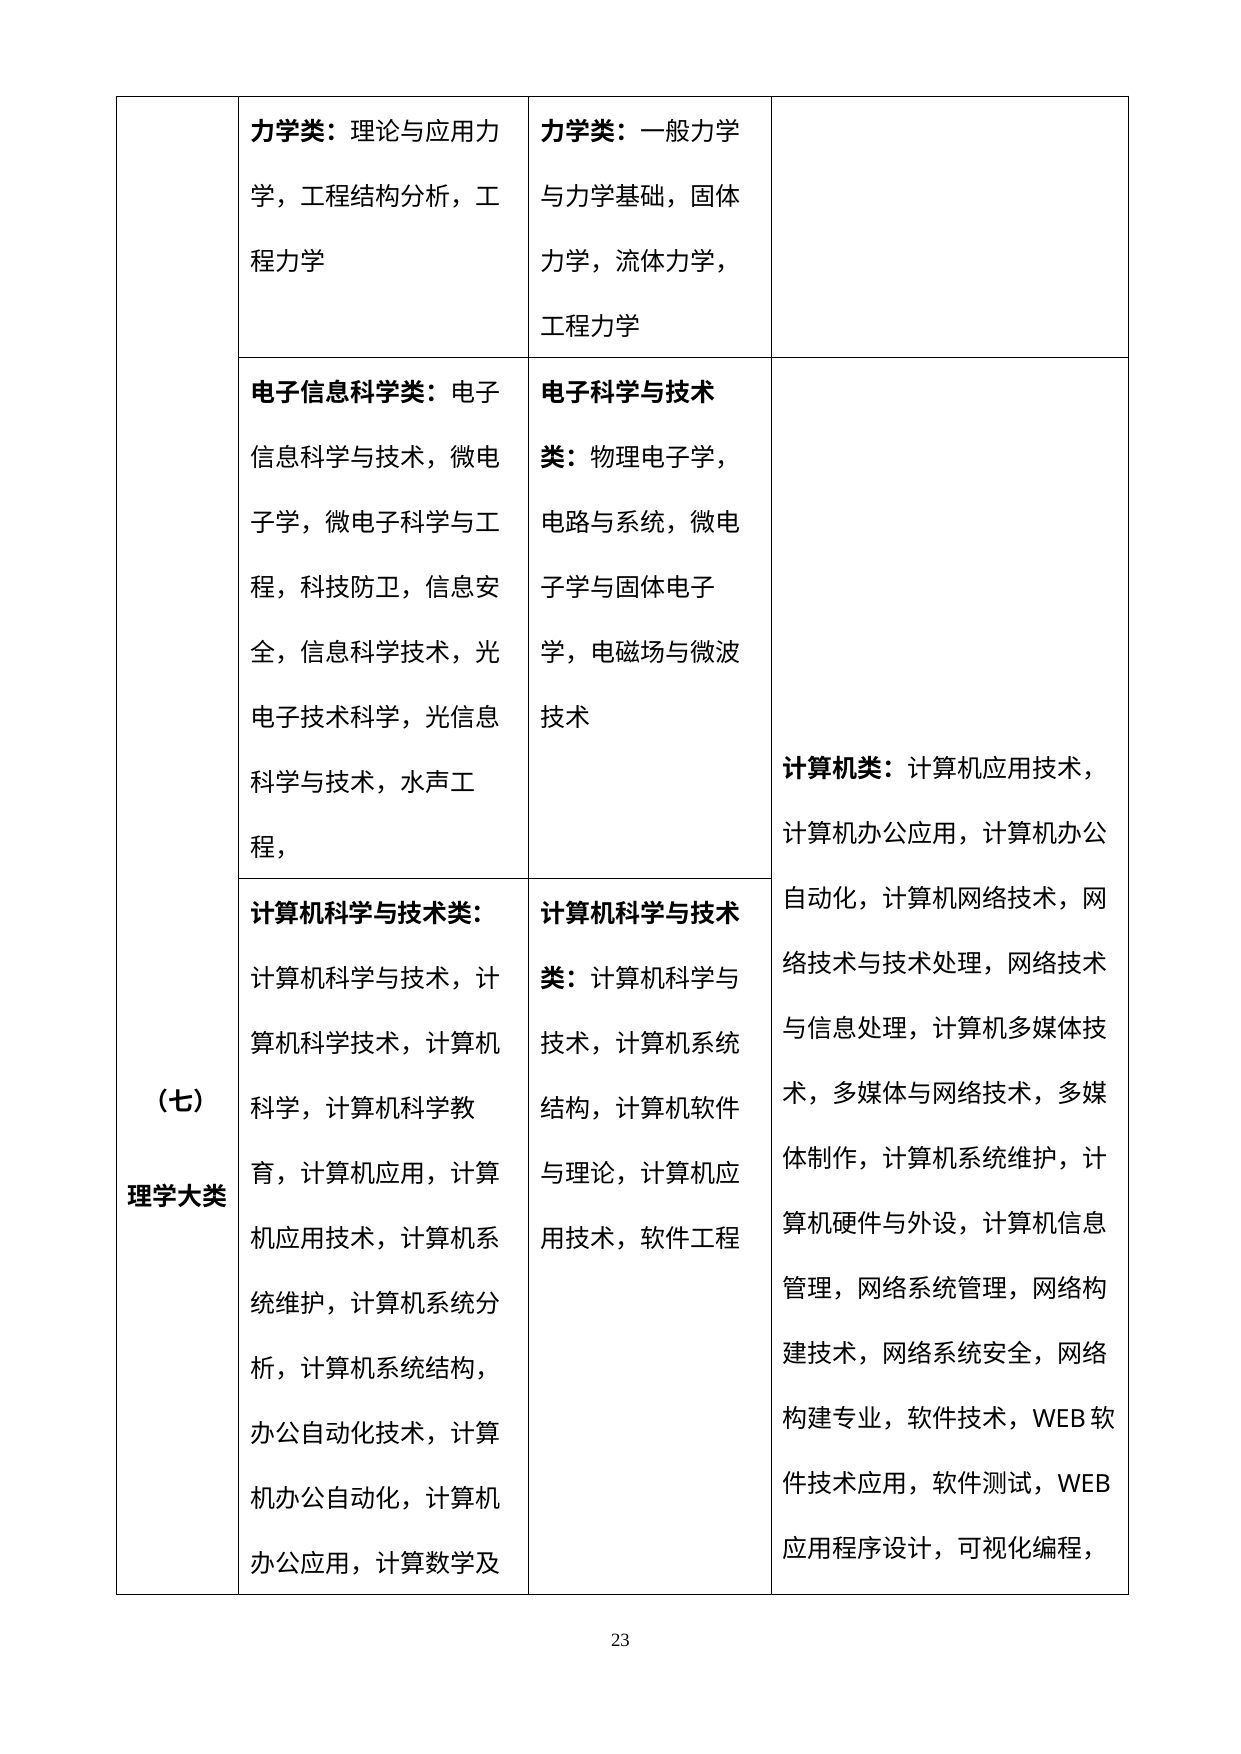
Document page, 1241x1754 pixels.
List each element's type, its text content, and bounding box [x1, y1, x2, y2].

table_cell 力学类：一般力学与力学基础，固体力学，流体力学，工程力学 [529, 97, 771, 357]
table_cell [772, 97, 1128, 357]
table_cell 力学类：理论与应用力学，工程结构分析，工程力学 [239, 97, 528, 357]
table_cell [239, 879, 528, 1594]
table_cell 计算机类：计算机应用技术，计算机办公应用，计算机办公自动化，计算机网络技术，网络技术与技术处理，网络技术与信息处理，计算机多媒体技术，多媒体与网络技术，多媒体制作，计算机系统维护，计算机硬件与外设，计算机信息管理，网络系统管理，网络构建技术，网络系统安全，网络构建专业，软件技术，WEB软件技术应用，软件测试，WEB应用程序设计，可视化编程，可视化程序设计，图形图像制作，计算机图形/图像制作，动漫设计与制作，计算机网络与安全管理，网站规划与开发技术，移动应用开发，移动设备应用开发，游戏软件，计算机游戏开发，数据通信与网络系统，数据库管理，航空计算机技术与应用，软件开发与项目管理，广告媒体开发，三维动画设计，计算机音乐制作，软件测试技术，嵌入式技术与应用，虚拟现实应用技术，大数据技术与应用 [772, 358, 1128, 1594]
table_cell 电子科学与技术类：物理电子学，电路与系统，微电子学与固体电子学，电磁场与微波技术 [529, 358, 771, 878]
table_cell 电子信息科学类：电子信息科学与技术，微电子学，微电子科学与工程，科技防卫，信息安全，信息科学技术，光电子技术科学，光信息科学与技术，水声工程， [239, 358, 528, 878]
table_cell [529, 879, 771, 1594]
